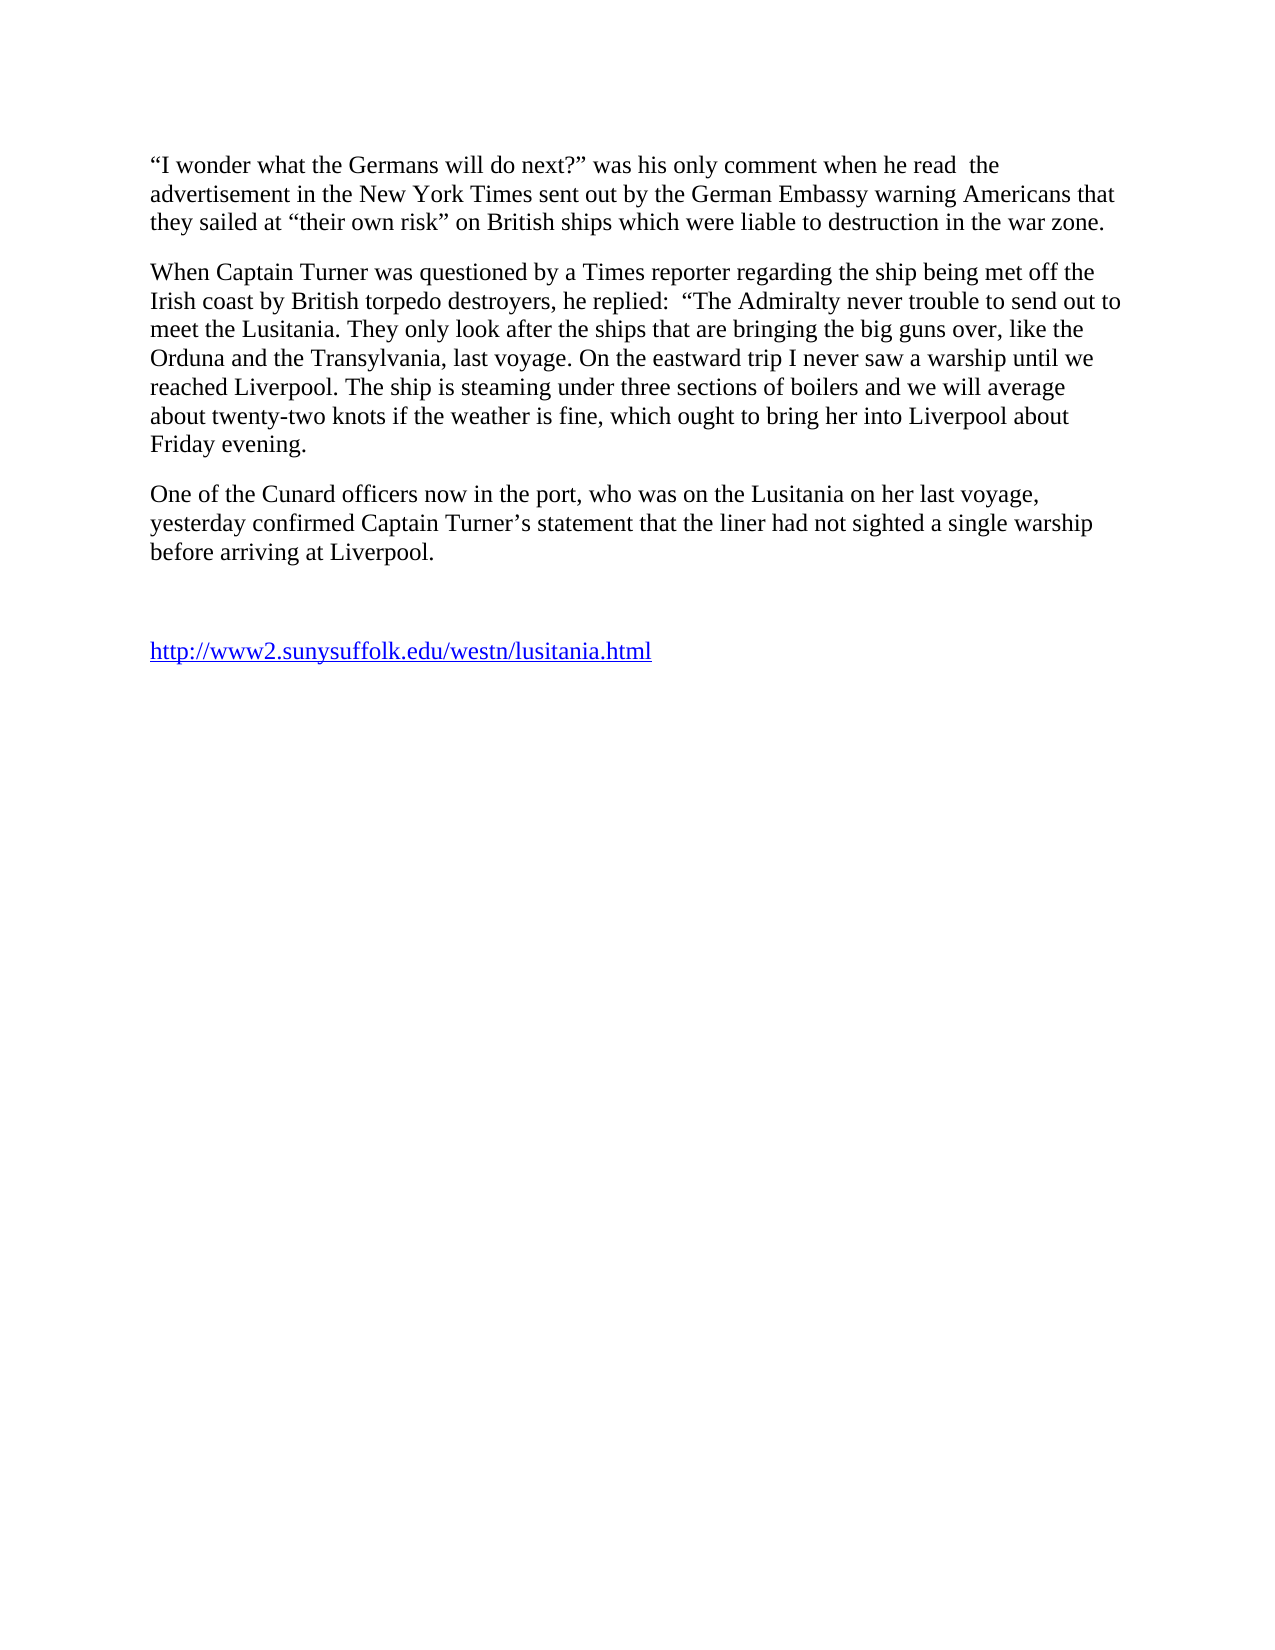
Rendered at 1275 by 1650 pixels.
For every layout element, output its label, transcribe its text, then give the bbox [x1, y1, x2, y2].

text When Captain Turner was questioned by a Times reporter regarding the ship being met off the Irish coast by British torpedo destroyers, he replied: “The Admiralty never trouble to send out to meet the Lusitania. They only look after the ships that are bringing the big guns over, like the Orduna and the Transylvania, last voyage. On the eastward trip I never saw a warship until we reached Liverpool. The ship is steaming under three sections of boilers and we will average about twenty-two knots if the weather is fine, which ought to bring her into Liverpool about Friday evening. [150, 257, 1125, 458]
text “I wonder what the Germans will do next?” was his only comment when he read the advertisement in the New York Times sent out by the German Embassy warning Americans that they sailed at “their own risk” on British ships which were liable to destruction in the war zone. [150, 150, 1125, 236]
text One of the Cunard officers now in the port, who was on the Lusitania on her last voyage, yesterday confirmed Captain Turner’s statement that the liner had not sighted a single warship before arriving at Liverpool. [150, 479, 1125, 565]
text http://www2.sunysuffolk.edu/westn/lusitania.html [150, 636, 1125, 664]
